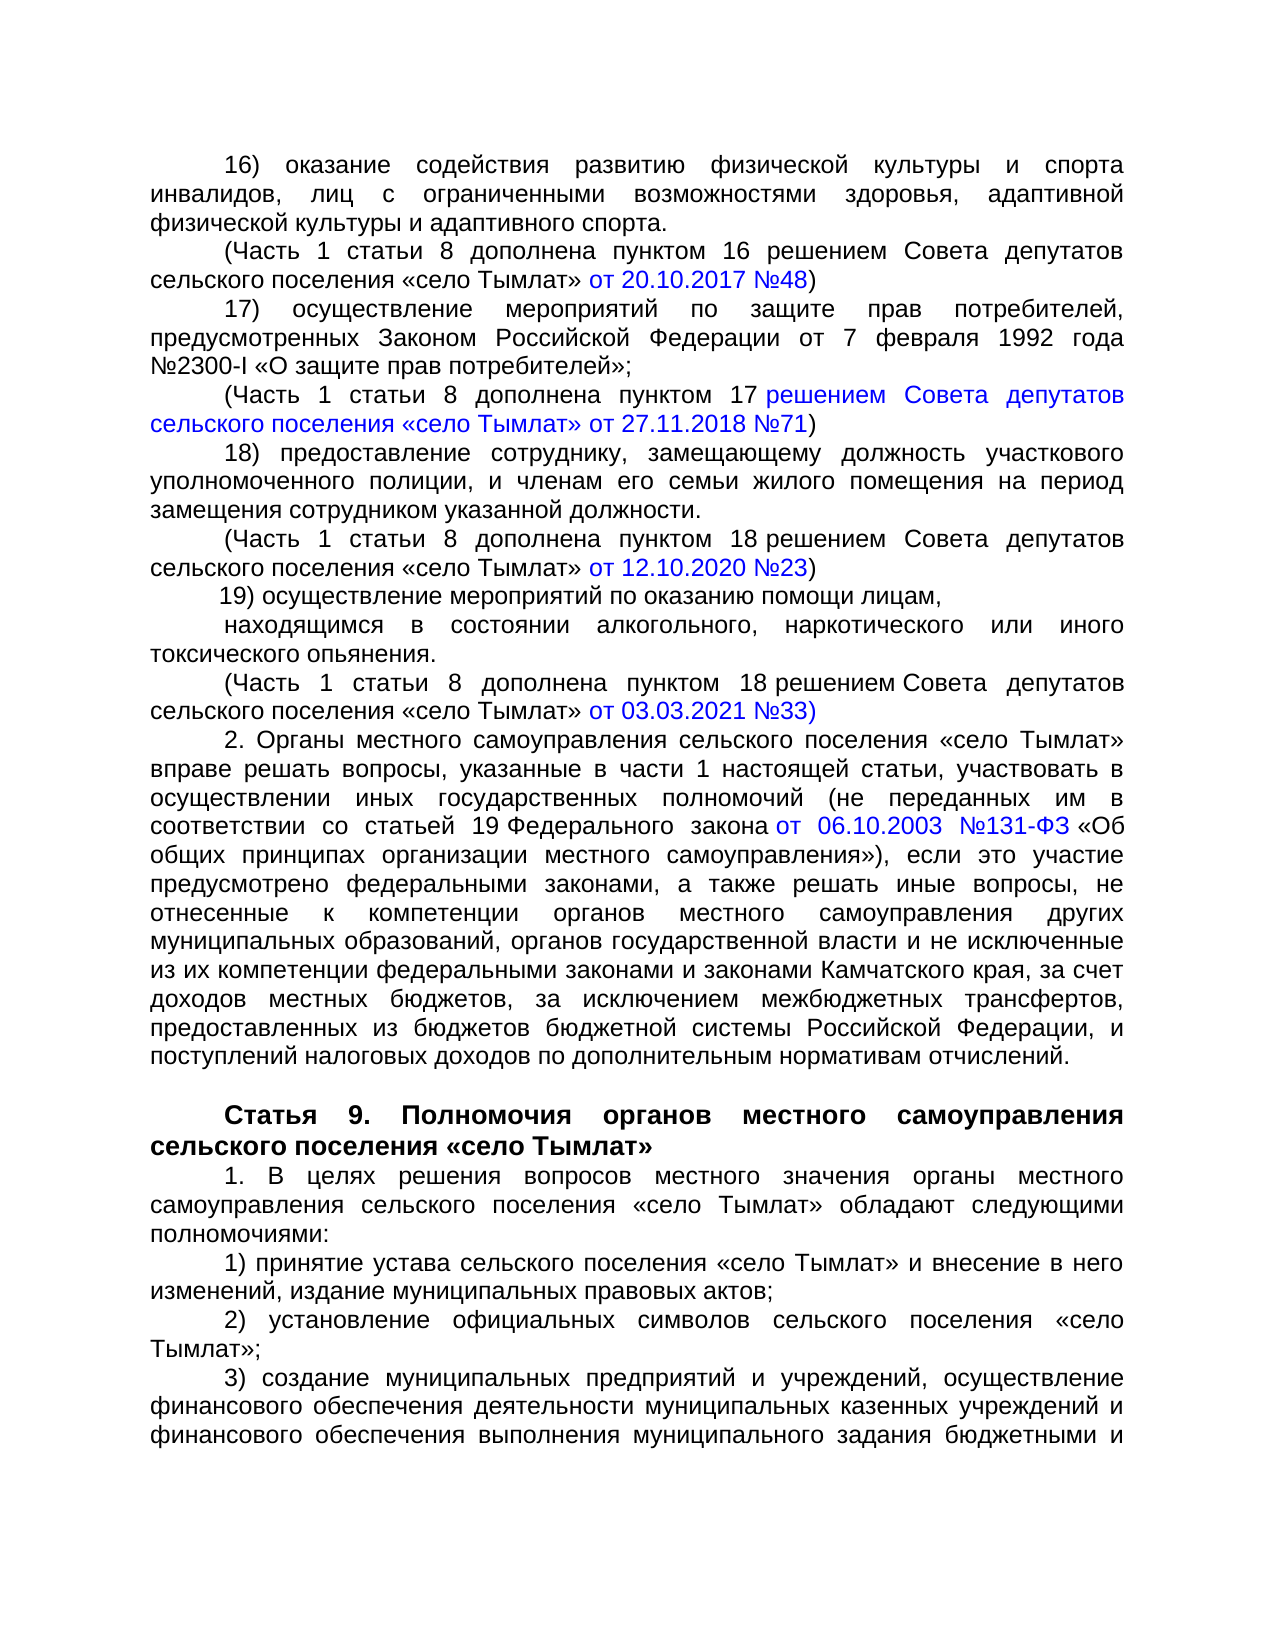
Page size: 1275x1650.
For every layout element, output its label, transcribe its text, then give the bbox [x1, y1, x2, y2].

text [150, 1362, 1125, 1449]
text 1. В целях решения вопросов местного значения органы местного самоуправления сельского поселения «село Тымлат» обладают следующими полномочиями: [150, 1161, 1125, 1247]
text 16) оказание содействия развитию физической культуры и спорта инвалидов, лиц с ограниченными возможностями здоровья, адаптивной физической культуры и адаптивного спорта. [150, 150, 1125, 236]
text 18) предоставление сотруднику, замещающему должность участкового уполномоченного полиции, и членам его семьи жилого помещения на период замещения сотрудником указанной должности. [150, 437, 1125, 524]
text 1) принятие устава сельского поселения «село Тымлат» и внесение в него изменений, издание муниципальных правовых актов; [150, 1247, 1125, 1305]
text 2) установление официальных символов сельского поселения «село Тымлат»; [150, 1305, 1125, 1362]
text 17) осуществление мероприятий по защите прав потребителей, предусмотренных Законом Российской Федерации от 7 февраля 1992 года №2300-I «О защите прав потребителей»; [150, 294, 1125, 380]
text находящимся в состоянии алкогольного, наркотического или иного токсического опьянения. [150, 610, 1125, 667]
text 2. Органы местного самоуправления сельского поселения «село Тымлат» вправе решать вопросы, указанные в части 1 настоящей статьи, участвовать в осуществлении иных государственных полномочий (не переданных им в соответствии со статьей 19 Федерального закона от 06.10.2003 №131-ФЗ «Об общих принципах организации местного самоуправления»), если это участие предусмотрено федеральными законами, а также решать иные вопросы, не отнесенные к компетенции органов местного самоуправления других муниципальных образований, органов государственной власти и не исключенные из их компетенции федеральными законами и законами Камчатского края, за счет доходов местных бюджетов, за исключением межбюджетных трансфертов, предоставленных из бюджетов бюджетной системы Российской Федерации, и поступлений налоговых доходов по дополнительным нормативам отчислений. [150, 725, 1125, 1070]
text (Часть 1 статьи 8 дополнена пунктом 16 решением Совета депутатов сельского поселения «село Тымлат» от 20.10.2017 №48) [150, 236, 1125, 294]
text 19) осуществление мероприятий по оказанию помощи лицам, [150, 581, 1125, 610]
text (Часть 1 статьи 8 дополнена пунктом 18 решением Совета депутатов сельского поселения «село Тымлат» от 12.10.2020 №23) [150, 524, 1125, 581]
text Статья 9. Полномочия органов местного самоуправления сельского поселения «село Тымлат» [150, 1099, 1125, 1161]
text (Часть 1 статьи 8 дополнена пунктом 18 решением Совета депутатов сельского поселения «село Тымлат» от 03.03.2021 №33) [150, 667, 1125, 725]
text (Часть 1 статьи 8 дополнена пунктом 17 решением Совета депутатов сельского поселения «село Тымлат» от 27.11.2018 №71) [150, 380, 1125, 437]
